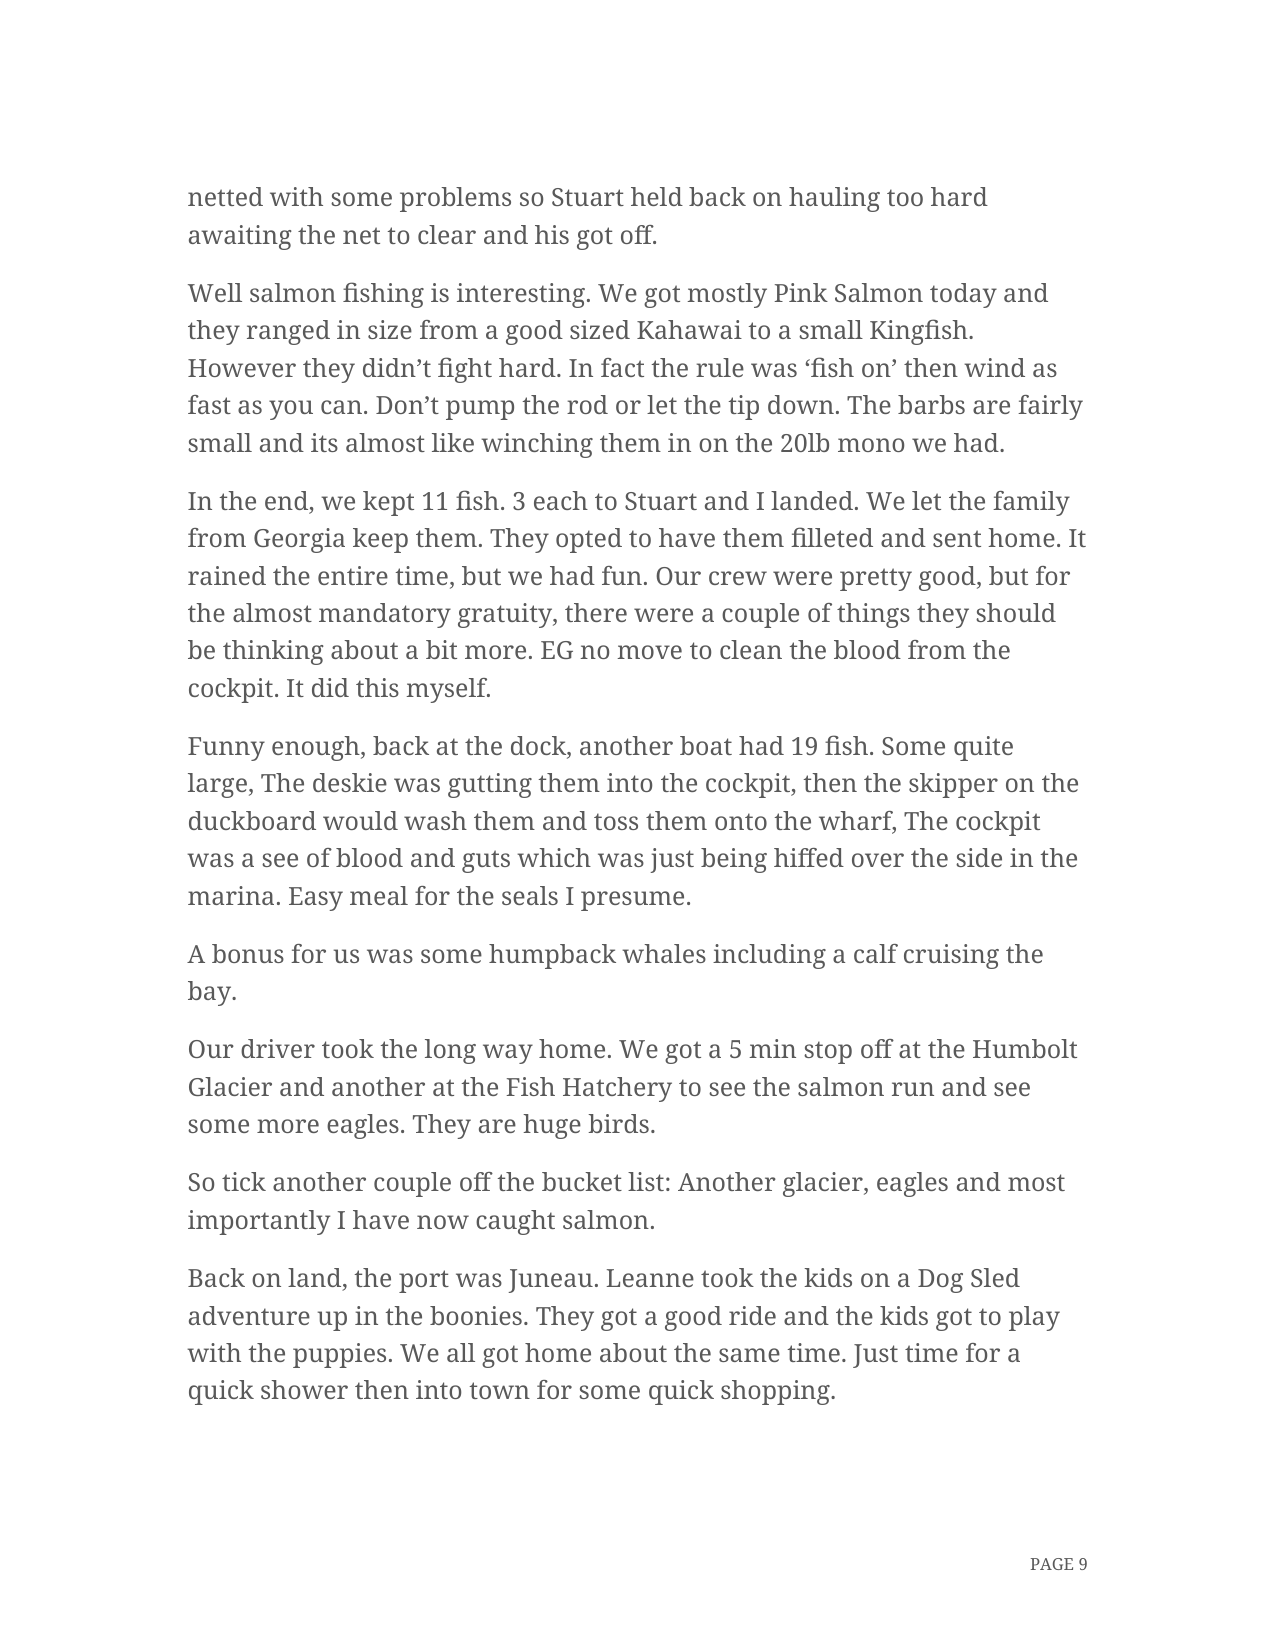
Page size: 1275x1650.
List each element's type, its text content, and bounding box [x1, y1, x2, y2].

text Well salmon fishing is interesting. We got mostly Pink Salmon today and they ranged in size from a good sized Kahawai to a small Kingfish. However they didn’t fight hard. In fact the rule was ‘fish on’ then wind as fast as you can. Don’t pump the rod or let the tip down. The barbs are fairly small and its almost like winching them in on the 20lb mono we had. [187, 276, 1087, 459]
text In the end, we kept 11 fish. 3 each to Stuart and I landed. We let the family from Georgia keep them. They opted to have them filleted and sent home. It rained the entire time, but we had fun. Our crew were pretty good, but for the almost mandatory gratuity, there were a couple of things they should be thinking about a bit more. EG no move to clean the blood from the cockpit. It did this myself. [187, 483, 1087, 704]
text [187, 180, 1087, 251]
text Funny enough, back at the dock, another boat had 19 fish. Some quite large, The deskie was gutting them into the cockpit, then the skipper on the duckboard would wash them and toss them onto the wharf, The cockpit was a see of blood and guts which was just being hiffed over the side in the marina. Easy meal for the seals I presume. [187, 729, 1087, 912]
text Back on land, the port was Juneau. Leanne took the kids on a Dog Sled adventure up in the boonies. They got a good ride and the kids got to play with the puppies. We all got home about the same time. Just time for a quick shower then into town for some quick shopping. [187, 1261, 1087, 1407]
text So tick another couple off the bucket list: Another glacier, eagles and most importantly I have now caught salmon. [187, 1165, 1087, 1237]
text Our driver took the long way home. We got a 5 min stop off at the Humbolt Glacier and another at the Fish Hatchery to see the salmon run and see some more eagles. They are huge birds. [187, 1032, 1087, 1141]
text A bonus for us was some humpback whales including a calf cruising the bay. [187, 936, 1087, 1008]
